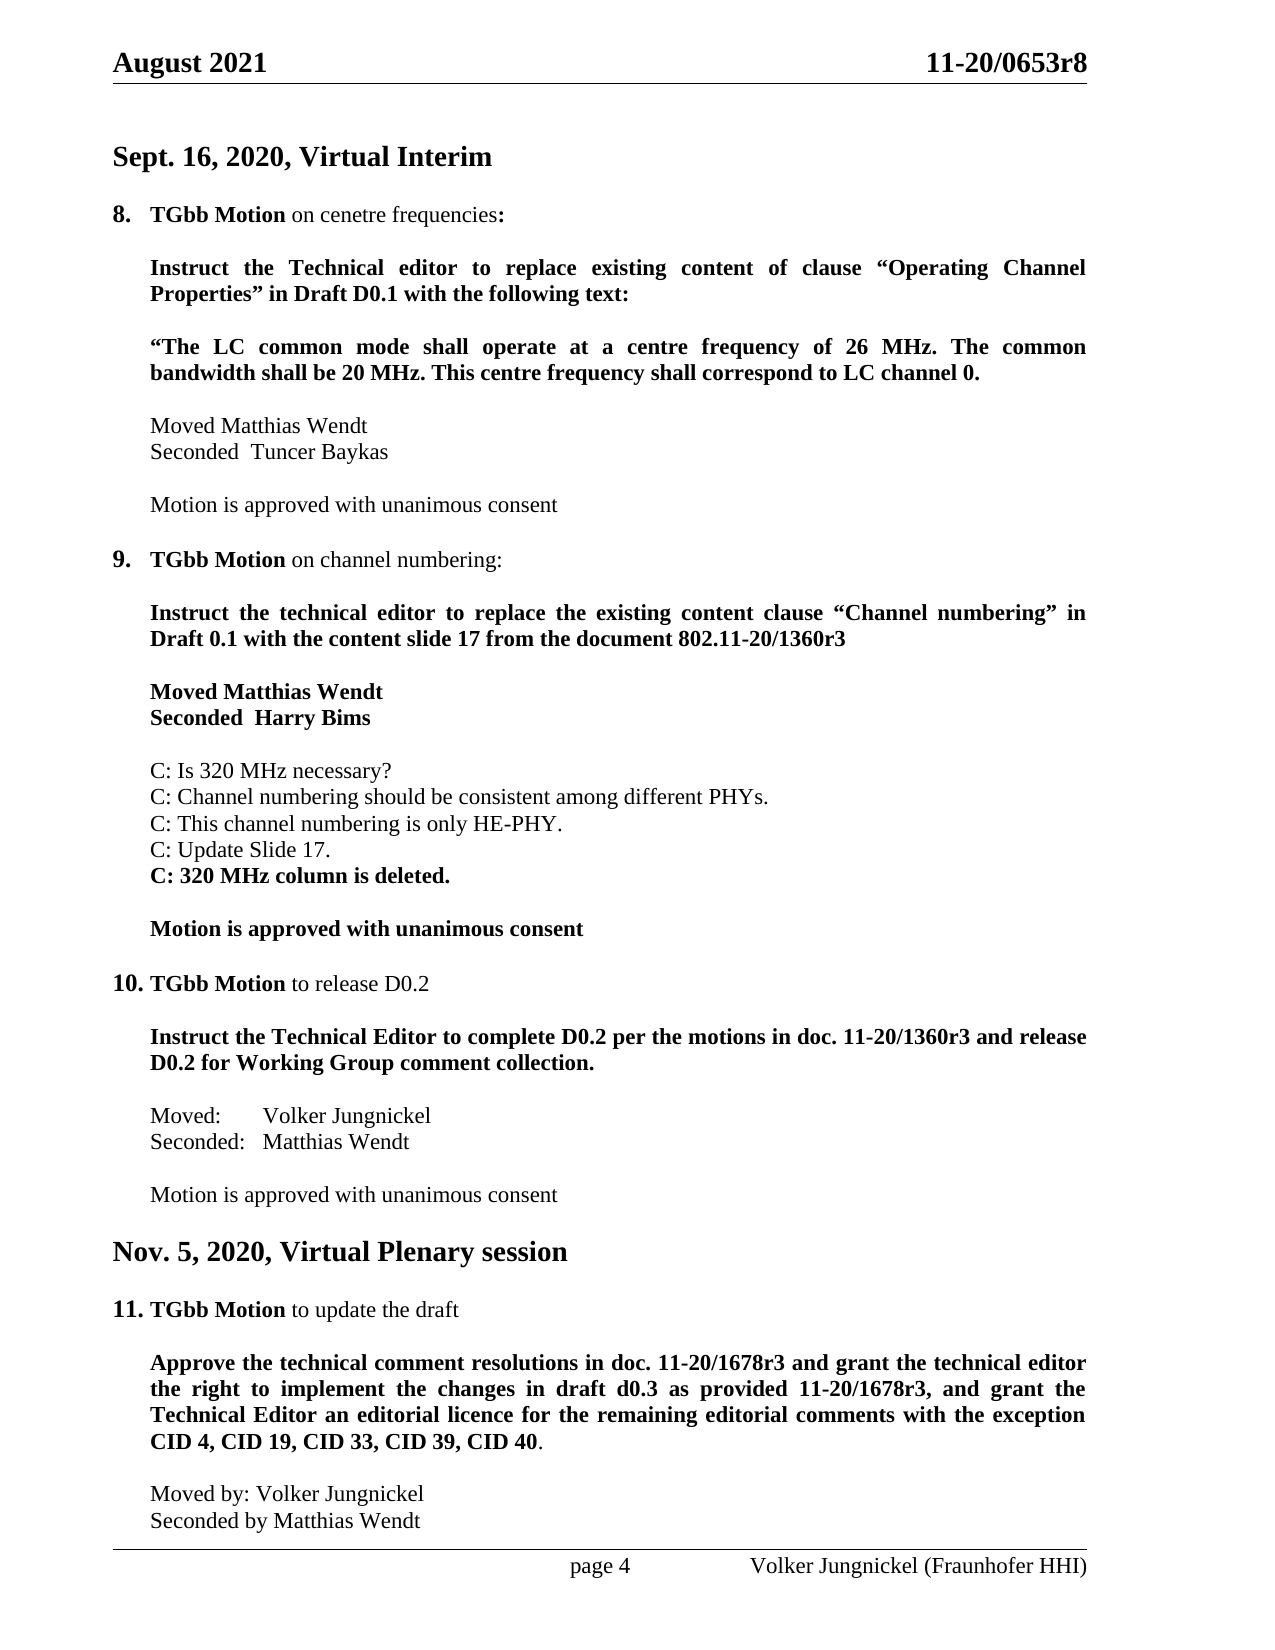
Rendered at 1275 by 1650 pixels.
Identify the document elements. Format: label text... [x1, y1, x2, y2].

text Motion is approved with unanimous consent [112, 491, 1087, 517]
list Instruct the Technical editor to replace existing content of clause “Operating Channel Properties” in Draft D0.1 with the following text: [150, 254, 1087, 307]
text C: 320 MHz column is deleted. [112, 862, 1087, 889]
text Moved by: Volker Jungnickel [112, 1481, 1087, 1507]
text Seconded by Matthias Wendt [112, 1507, 1087, 1533]
text Moved: Volker Jungnickel [112, 1102, 1087, 1128]
text “The LC common mode shall operate at a centre frequency of 26 MHz. The common bandwidth shall be 20 MHz. This centre frequency shall correspond to LC channel 0. [150, 333, 1087, 386]
text Moved Matthias Wendt [112, 412, 1087, 438]
text C: Is 320 MHz necessary? [112, 757, 1087, 783]
text Motion is approved with unanimous consent [112, 1181, 1087, 1207]
text Motion is approved with unanimous consent [112, 915, 1087, 941]
text Moved Matthias Wendt [112, 678, 1087, 704]
text Seconded: Matthias Wendt [112, 1128, 1087, 1155]
text C: This channel numbering is only HE-PHY. [112, 810, 1087, 836]
text Sept. 16, 2020, Virtual Interim [112, 139, 1087, 172]
list TGbb Motion on cenetre frequencies: [112, 199, 1087, 227]
text C: Channel numbering should be consistent among different PHYs. [112, 783, 1087, 810]
text Instruct the Technical Editor to complete D0.2 per the motions in doc. 11-20/1360r3 and release D0.2 for Working Group comment collection. [150, 1023, 1087, 1076]
list Instruct the technical editor to replace the existing content clause “Channel numbering” in Draft 0.1 with the content slide 17 from the document 802.11-20/1360r3 [150, 599, 1087, 652]
text Approve the technical comment resolutions in doc. 11-20/1678r3 and grant the technical editor the right to implement the changes in draft d0.3 as provided 11-20/1678r3, and grant the Technical Editor an editorial licence for the remaining editorial comments with the exception CID 4, CID 19, CID 33, CID 39, CID 40. [150, 1349, 1087, 1454]
text Seconded Harry Bims [112, 704, 1087, 731]
list TGbb Motion on channel numbering: [112, 544, 1087, 572]
list TGbb Motion to update the draft [112, 1294, 1087, 1322]
text C: Update Slide 17. [112, 836, 1087, 862]
text Seconded Tuncer Baykas [112, 438, 1087, 465]
text Nov. 5, 2020, Virtual Plenary session [112, 1234, 1087, 1267]
list TGbb Motion to release D0.2 [112, 968, 1087, 997]
